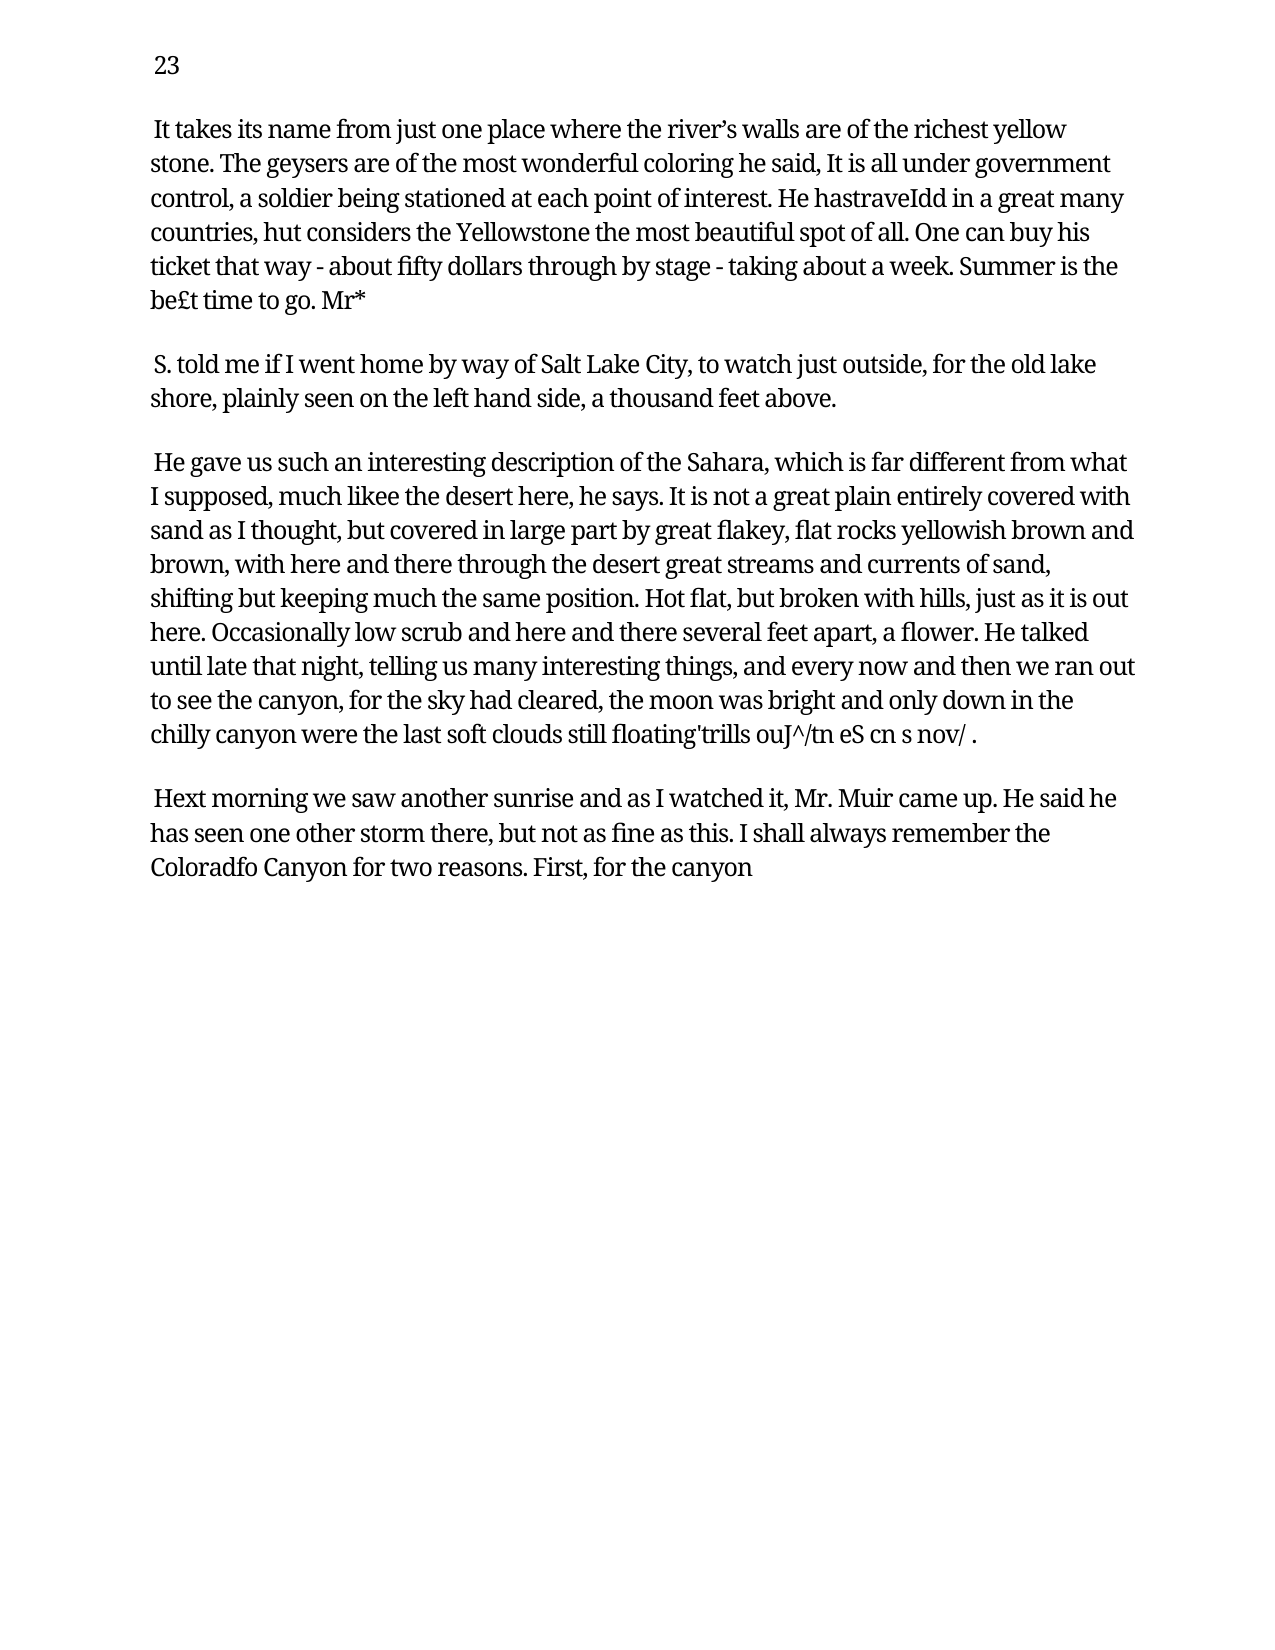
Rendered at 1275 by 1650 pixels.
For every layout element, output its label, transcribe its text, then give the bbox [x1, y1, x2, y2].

text He gave us such an interesting description of the Sahara, which is far different from what I supposed, much likee the desert here, he says. It is not a great plain entirely covered with sand as I thought, but covered in large part by great flakey, flat rocks yellowish brown and brown, with here and there through the desert great streams and currents of sand, shifting but keeping much the same position. Hot flat, but broken with hills, just as it is out here. Occasionally low scrub and here and there several feet apart, a flower. He talked until late that night, telling us many interesting things, and every now and then we ran out to see the canyon, for the sky had cleared, the moon was bright and only down in the chilly canyon were the last soft clouds still floating'trills ouJ^/tn eS cn s nov/ . [150, 444, 1136, 751]
text S. told me if I went home by way of Salt Lake City, to watch just outside, for the old lake shore, plainly seen on the left hand side, a thousand feet above. [150, 346, 1136, 414]
text It takes its name from just one place where the river’s walls are of the richest yellow stone. The geysers are of the most wonderful coloring he said, It is all under government control, a soldier being stationed at each point of interest. He hastraveIdd in a great many countries, hut considers the Yellowstone the most beautiful spot of all. One can buy his ticket that way - about fifty dollars through by stage - taking about a week. Summer is the be£t time to go. Mr* [150, 112, 1136, 316]
text 23 [150, 48, 1136, 82]
text Hext morning we saw another sunrise and as I watched it, Mr. Muir came up. He said he has seen one other storm there, but not as fine as this. I shall always remember the Coloradfo Canyon for two reasons. First, for the canyon [150, 781, 1136, 883]
